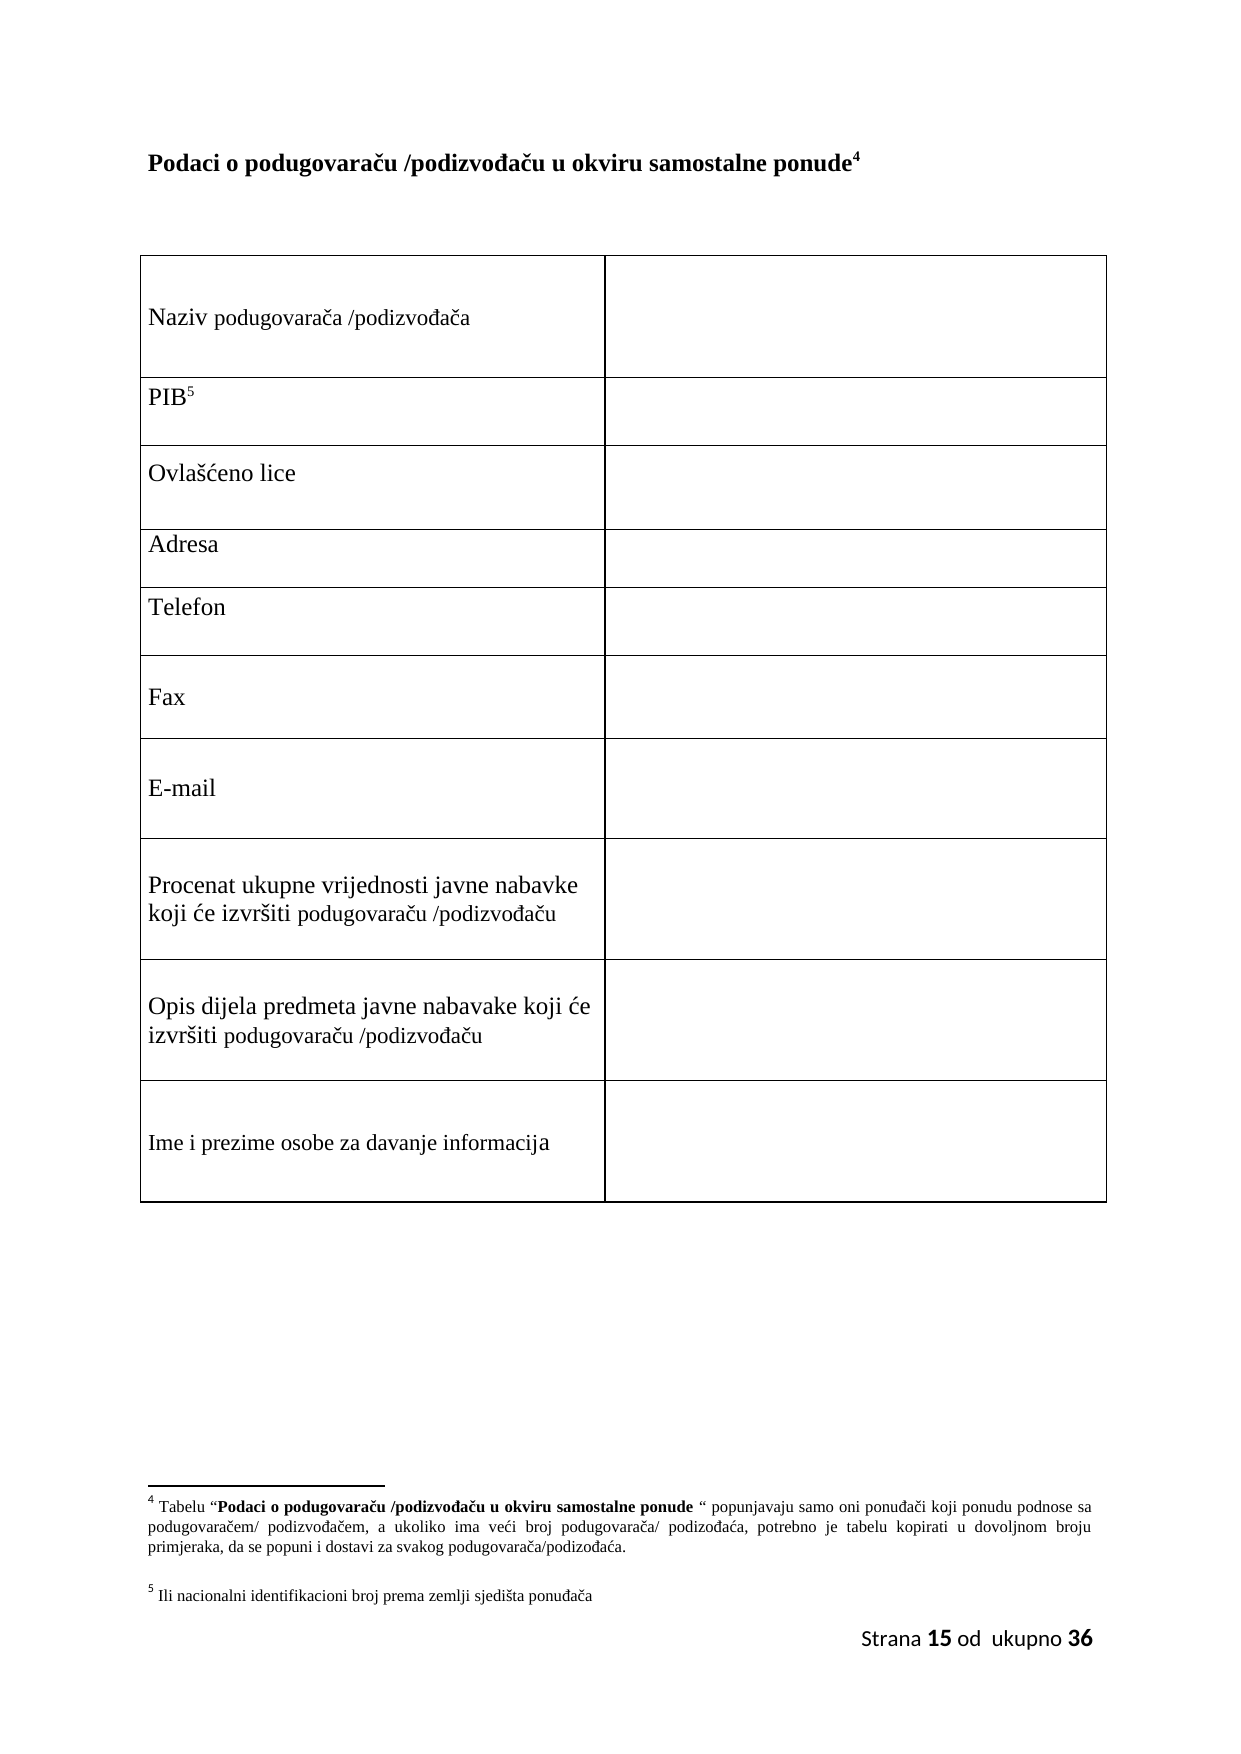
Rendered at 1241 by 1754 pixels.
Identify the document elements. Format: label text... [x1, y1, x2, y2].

table_cell [606, 839, 1106, 959]
table_cell [606, 378, 1106, 445]
table_cell PIB [141, 378, 604, 445]
table_cell E-mail [141, 739, 604, 837]
table_header Naziv podugovarača /podizvođača [141, 256, 604, 377]
table_cell Fax [141, 656, 604, 737]
table_cell Adresa [141, 530, 604, 587]
table_cell Opis dijela predmeta javne nabavake koji će izvršiti podugovaraču /podizvođaču [141, 960, 604, 1080]
table_cell [606, 446, 1106, 528]
text Podaci o podugovaraču /podizvođaču u okviru samostalne ponude [148, 148, 1093, 176]
table_cell Ime i prezime osobe za davanje informacija [141, 1081, 604, 1201]
table_cell [839, 960, 1106, 1080]
table_cell [606, 588, 1106, 654]
table_header [606, 256, 1106, 377]
table_cell Procenat ukupne vrijednosti javne nabavke koji će izvršiti podugovaraču /podizvođaču [141, 839, 604, 959]
table_cell Ovlašćeno lice [141, 446, 604, 528]
table_cell Telefon [141, 588, 604, 654]
table_cell [606, 739, 1106, 837]
table_cell [606, 960, 839, 1080]
table_cell [606, 1081, 1106, 1201]
table_cell [606, 656, 1106, 737]
table_cell [606, 530, 1106, 587]
